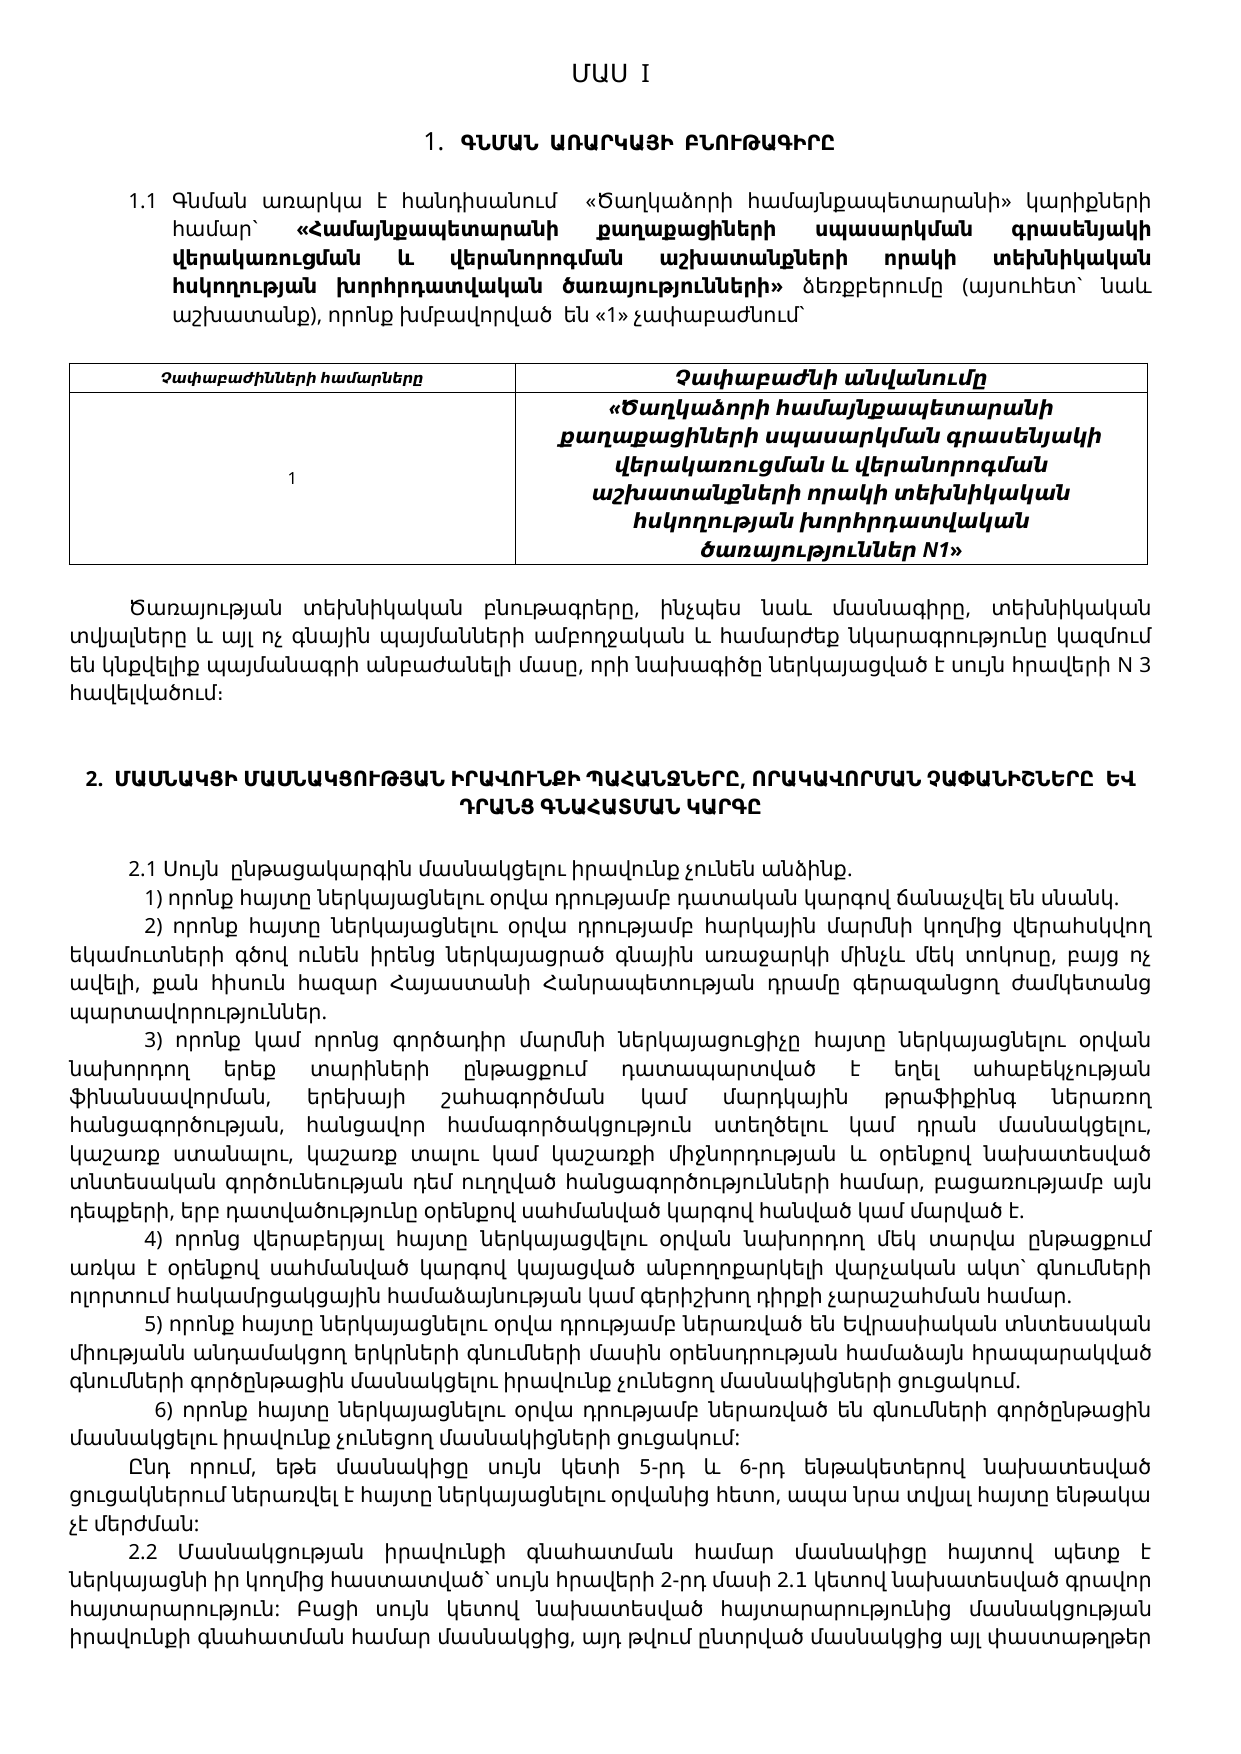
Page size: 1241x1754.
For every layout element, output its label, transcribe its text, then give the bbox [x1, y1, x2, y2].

text 6) որոնք հայտը ներկայացնելու օրվա դրությամբ ներառված են գնումների գործընթացին մասնակցելու իրավունք չունեցող մասնակիցների ցուցակում: [69, 1395, 1152, 1452]
list ԳՆՄԱՆ ԱՌԱՐԿԱՅԻ ԲՆՈՒԹԱԳԻՐԸ [107, 124, 1152, 158]
table_cell 1 [70, 393, 515, 563]
table_header Չափաբաժնի անվանումը [516, 364, 1147, 392]
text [69, 1537, 1152, 1651]
subtitle Գնման առարկա է հանդիսանում «Ծաղկաձորի համայնքապետարանի» կարիքների համար` «Համայնքապետարանի քաղաքացիների սպասարկման գրասենյակի վերակառուցման և վերանորոգման աշխատանքների որակի տեխնիկական հսկողության խորհրդատվական ծառայությունների» ձեռքբերումը (այսուհետ` նաև աշխատանք), որոնք խմբավորված են «1» չափաբաժնում` [128, 186, 1152, 328]
text 4) որոնց վերաբերյալ հայտը ներկայացվելու օրվան նախորդող մեկ տարվա ընթացքում առկա է օրենքով սահմանված կարգով կայացված անբողոքարկելի վարչական ակտ` գնումների ոլորտում հակամրցակցային համաձայնության կամ գերիշխող դիրքի չարաշահման համար. [69, 1224, 1152, 1309]
text 2. ՄԱՍՆԱԿՑԻ ՄԱՍՆԱԿՑՈՒԹՅԱՆ ԻՐԱՎՈՒՆՔԻ ՊԱՀԱՆՋՆԵՐԸ, ՈՐԱԿԱՎՈՐՄԱՆ ՉԱՓԱՆԻՇՆԵՐԸ ԵՎ ԴՐԱՆՑ ԳՆԱՀԱՏՄԱՆ ԿԱՐԳԸ [69, 764, 1152, 821]
text 5) որոնք հայտը ներկայացնելու օրվա դրությամբ ներառված են Եվրասիական տնտեսական միությանն անդամակցող երկրների գնումների մասին օրենսդրության համաձայն հրապարակված գնումների գործընթացին մասնակցելու իրավունք չունեցող մասնակիցների ցուցակում. [69, 1309, 1152, 1395]
text ՄԱՍ I [69, 56, 1152, 89]
table_cell «Ծաղկաձորի համայնքապետարանի քաղաքացիների սպասարկման գրասենյակի վերակառուցման և վերանորոգման աշխատանքների որակի տեխնիկական հսկողության խորհրդատվական ծառայություններ N1» [516, 393, 1147, 563]
text 2.1 Սույն ընթացակարգին մասնակցելու իրավունք չունեն անձինք. [69, 854, 1152, 883]
text 3) որոնք կամ որոնց գործադիր մարմնի ներկայացուցիչը հայտը ներկայացնելու օրվան նախորդող երեք տարիների ընթացքում դատապարտված է եղել ահաբեկչության ֆինանսավորման, երեխայի շահագործման կամ մարդկային թրաֆիքինգ ներառող հանցագործության, հանցավոր համագործակցություն ստեղծելու կամ դրան մասնակցելու, կաշառք ստանալու, կաշառք տալու կամ կաշառքի միջնորդության և օրենքով նախատեսված տնտեսական գործունեության դեմ ուղղված հանցագործությունների համար, բացառությամբ այն դեպքերի, երբ դատվածությունը օրենքով սահմանված կարգով հանված կամ մարված է. [69, 1025, 1152, 1224]
text 1) որոնք հայտը ներկայացնելու օրվա դրությամբ դատական կարգով ճանաչվել են սնանկ. [69, 883, 1152, 911]
text Ընդ որում, եթե մասնակիցը սույն կետի 5-րդ և 6-րդ ենթակետերով նախատեսված ցուցակներում ներառվել է հայտը ներկայացնելու օրվանից հետո, ապա նրա տվյալ հայտը ենթակա չէ մերժման: [69, 1452, 1152, 1537]
table_header Չափաբաժինների համարները [70, 364, 515, 392]
text 2) որոնք հայտը ներկայացնելու օրվա դրությամբ հարկային մարմնի կողմից վերահսկվող եկամուտների գծով ունեն իրենց ներկայացրած գնային առաջարկի մինչև մեկ տոկոսը, բայց ոչ ավելի, քան հիսուն հազար Հայաստանի Հանրապետության դրամը գերազանցող ժամկետանց պարտավորություններ. [69, 911, 1152, 1025]
subtitle Ծառայության տեխնիկական բնութագրերը, ինչպես նաև մասնագիրը, տեխնիկական տվյալները և այլ ոչ գնային պայմանների ամբողջական և համարժեք նկարագրությունը կազմում են կնքվելիք պայմանագրի անբաժանելի մասը, որի նախագիծը ներկայացված է սույն հրավերի N 3 հավելվածում։ [69, 593, 1152, 707]
